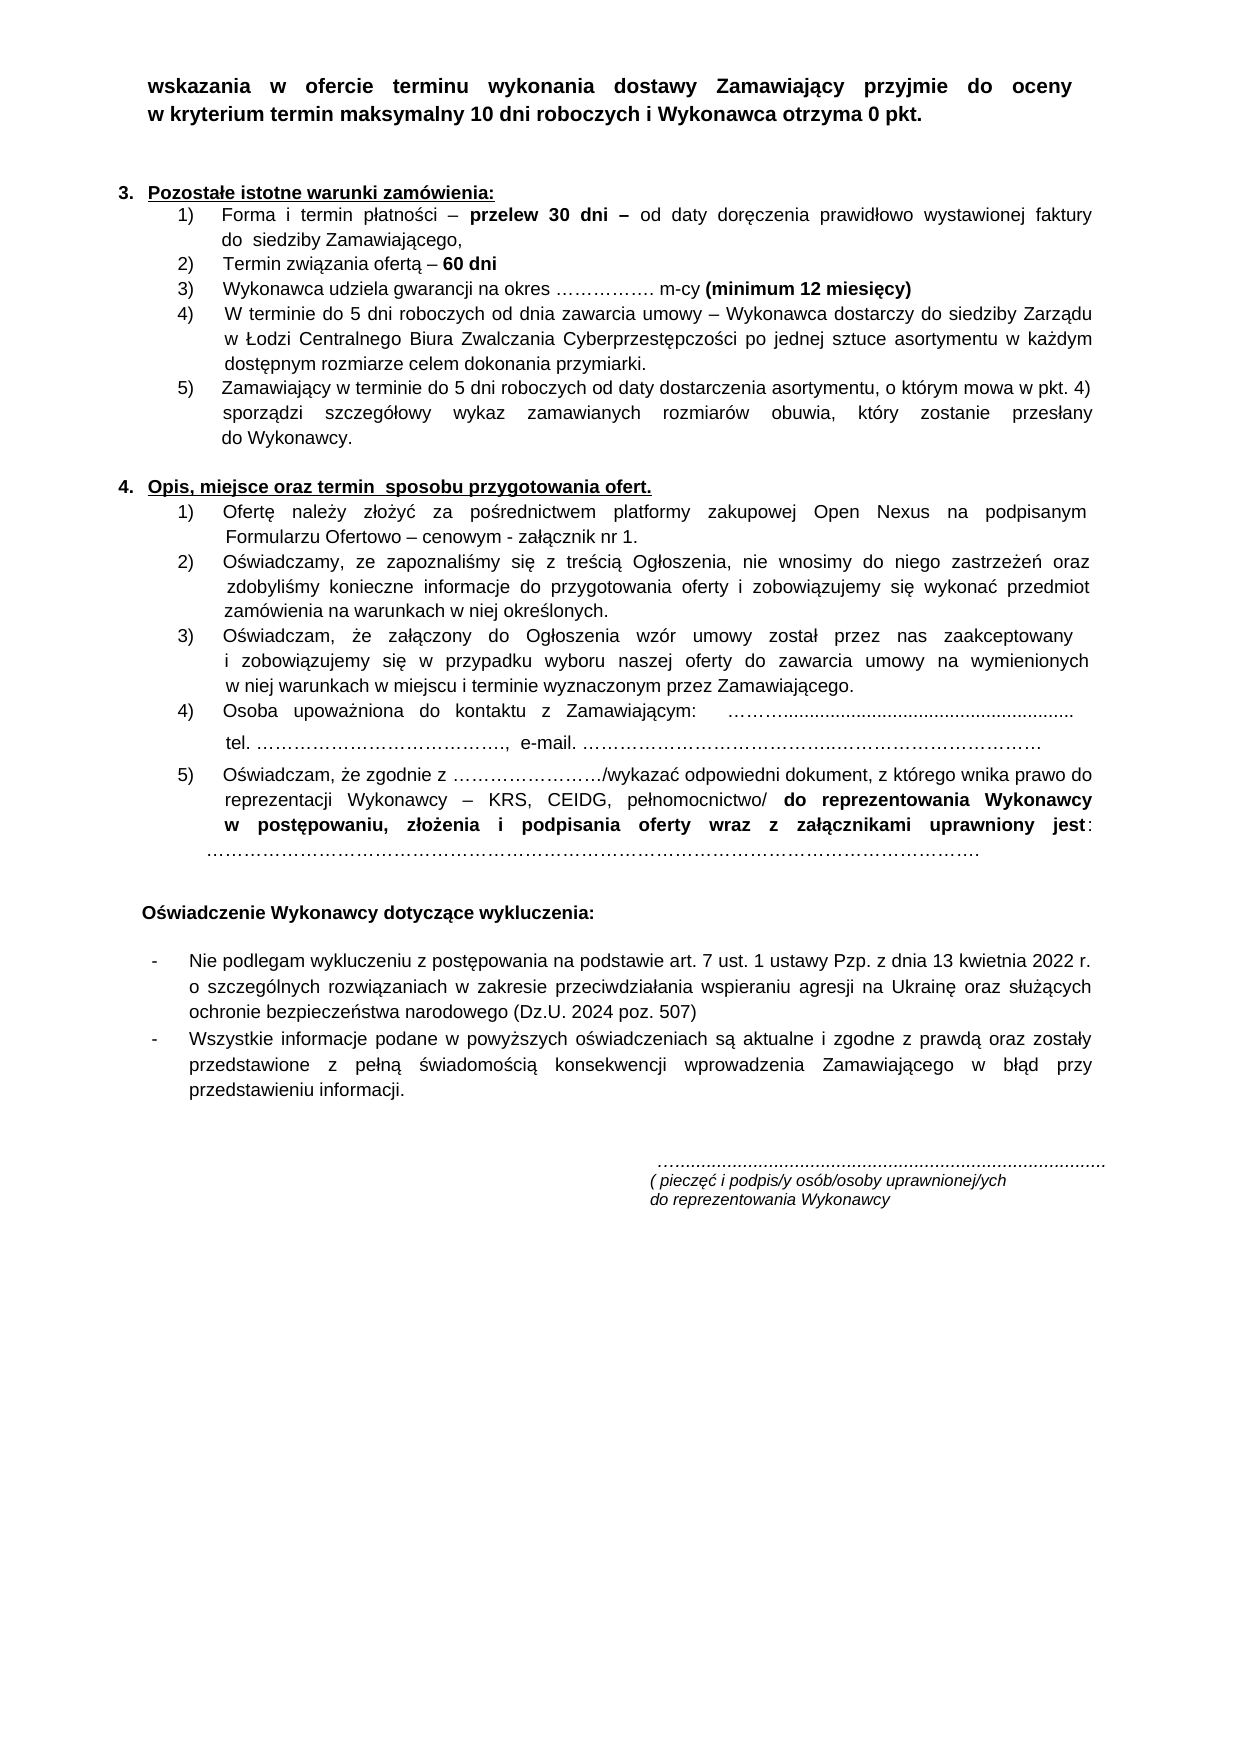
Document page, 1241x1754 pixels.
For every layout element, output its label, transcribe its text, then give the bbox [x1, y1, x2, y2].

list Pozostałe istotne warunki zamówienia: [118, 182, 1093, 203]
list Opis, miejsce oraz termin sposobu przygotowania ofert. [118, 476, 1087, 498]
list Oświadczam, że zgodnie z ……………………/wykazać odpowiedni dokument, z którego wnika prawo do reprezentacji Wykonawcy – KRS, CEIDG, pełnomocnictwo/ do reprezentowania Wykonawcy w postępowaniu, złożenia i podpisania oferty wraz z załącznikami uprawniony jest: ……………………………………………………………………………………………………………. [133, 764, 1093, 860]
list Termin związania ofertą – 60 dni [177, 253, 1093, 275]
list Ofertę należy złożyć za pośrednictwem platformy zakupowej Open Nexus na podpisanym Formularzu Ofertowo – cenowym - załącznik nr 1. [177, 501, 1087, 547]
text do reprezentowania Wykonawcy [650, 1190, 1152, 1209]
text …................................................................................... [162, 1149, 1107, 1171]
list Wszystkie informacje podane w powyższych oświadczeniach są aktualne i zgodne z prawdą oraz zostały przedstawione z pełną świadomością konsekwencji wprowadzenia Zamawiającego w błąd przy przedstawieniu informacji. [151, 1025, 1093, 1101]
list Oświadczamy, ze zapoznaliśmy się z treścią Ogłoszenia, nie wnosimy do niego zastrzeżeń oraz zdobyliśmy konieczne informacje do przygotowania oferty i zobowiązujemy się wykonać przedmiot zamówienia na warunkach w niej określonych. [177, 551, 1090, 622]
list Forma i termin płatności – przelew 30 dni – od daty doręczenia prawidłowo wystawionej faktury do siedziby Zamawiającego, [177, 203, 1093, 250]
list Zamawiający w terminie do 5 dni roboczych od daty dostarczenia asortymentu, o którym mowa w pkt. 4) sporządzi szczegółowy wykaz zamawianych rozmiarów obuwia, który zostanie przesłany do Wykonawcy. [177, 377, 1093, 448]
list Nie podlegam wykluczeniu z postępowania na podstawie art. 7 ust. 1 ustawy Pzp. z dnia 13 kwietnia 2022 r. o szczególnych rozwiązaniach w zakresie przeciwdziałania wspieraniu agresji na Ukrainę oraz służących ochronie bezpieczeństwa narodowego (Dz.U. 2024 poz. 507) [151, 947, 1093, 1022]
list Wykonawca udziela gwarancji na okres ……………. m-cy (minimum 12 miesięcy) [177, 278, 1093, 299]
list Oświadczam, że załączony do Ogłoszenia wzór umowy został przez nas zaakceptowany i zobowiązujemy się w przypadku wyboru naszej oferty do zawarcia umowy na wymienionych w niej warunkach w miejscu i terminie wyznaczonym przez Zamawiającego. [148, 625, 1090, 696]
list Osoba upoważniona do kontaktu z Zamawiającym: ………........................................................ tel. …………………………………., e-mail. …………………………………..…………………………… [148, 699, 1090, 753]
list W terminie do 5 dni roboczych od dnia zawarcia umowy – Wykonawca dostarczy do siedziby Zarządu w Łodzi Centralnego Biura Zwalczania Cyberprzestępczości po jednej sztuce asortymentu w każdym dostępnym rozmiarze celem dokonania przymiarki. [177, 303, 1093, 374]
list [148, 74, 1093, 125]
text Oświadczenie Wykonawcy dotyczące wykluczenia: [142, 901, 1093, 923]
text ( pieczęć i podpis/y osób/osoby uprawnionej/ych [650, 1171, 1152, 1190]
